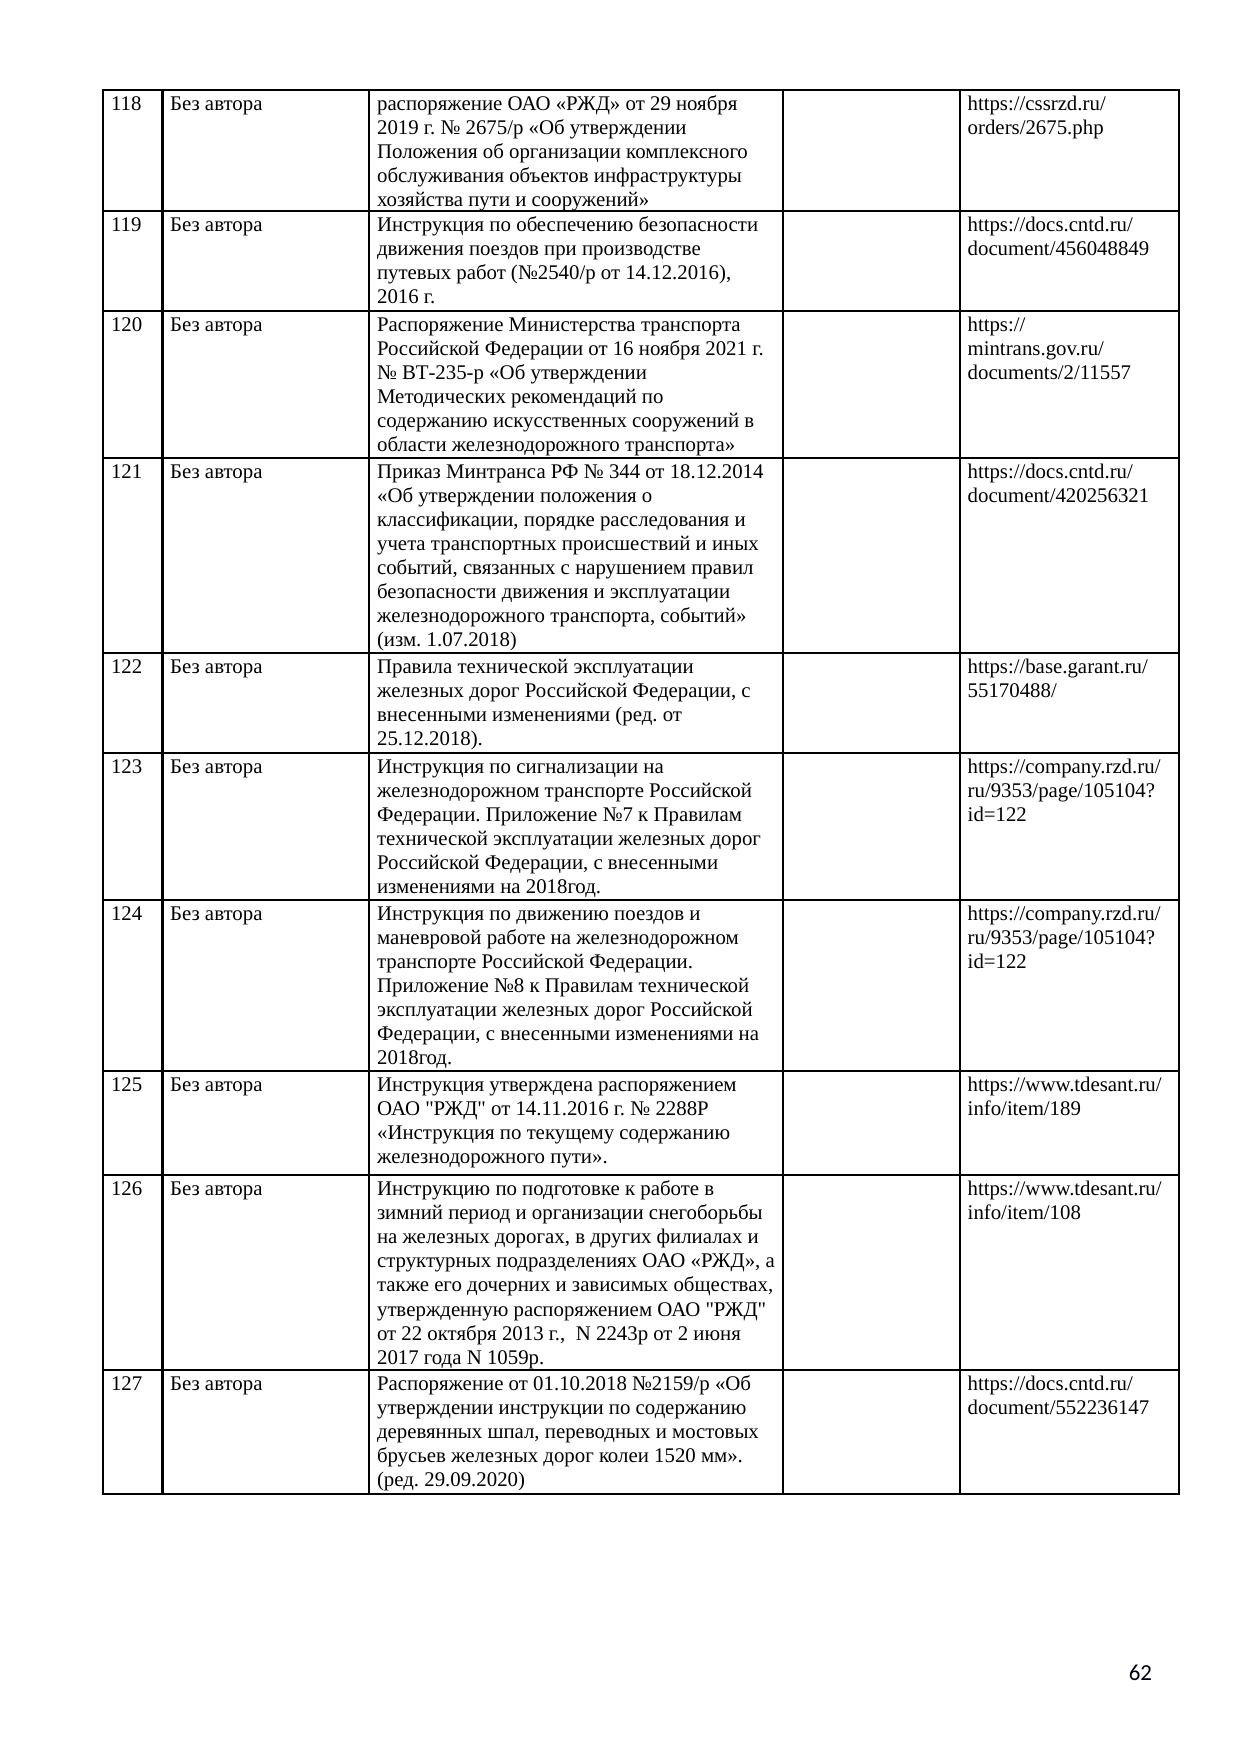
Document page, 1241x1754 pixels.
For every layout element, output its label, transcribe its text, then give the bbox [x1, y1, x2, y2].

table_cell Инструкция утверждена распоряжением ОАО "РЖД" от 14.11.2016 г. № 2288Р «Инструкция по текущему содержанию железнодорожного пути». [370, 1072, 782, 1174]
table_cell 121 [104, 459, 161, 652]
table_cell 119 [104, 212, 161, 310]
table_cell Без автора [164, 312, 368, 457]
table_cell Без автора [164, 1072, 368, 1174]
table_cell Без автора [164, 654, 368, 752]
table_cell https://docs.cntd.ru/document/552236147 [961, 1371, 1178, 1493]
table_cell Инструкция по обеспечению безопасности движения поездов при производстве путевых работ (№2540/р от 14.12.2016), 2016 г. [370, 212, 782, 310]
table_cell [784, 901, 959, 1070]
table_cell https://docs.cntd.ru/document/456048849 [961, 212, 1178, 310]
table_cell Распоряжение Министерства транспорта Российской Федерации от 16 ноября 2021 г. № ВТ-235-р «Об утверждении Методических рекомендаций по содержанию искусственных сооружений в области железнодорожного транспорта» [370, 312, 782, 457]
table_cell Без автора [164, 1371, 368, 1493]
table_cell 124 [104, 901, 161, 1070]
table_cell 125 [104, 1072, 161, 1174]
table_cell https://www.tdesant.ru/info/item/189 [961, 1072, 1178, 1174]
table_cell https://mintrans.gov.ru/documents/2/11557 [961, 312, 1178, 457]
table_cell [784, 212, 959, 310]
table_cell Правила технической эксплуатации железных дорог Российской Федерации, с внесенными изменениями (ред. от 25.12.2018). [370, 654, 782, 752]
table_cell Инструкция по сигнализации на железнодорожном транспорте Российской Федерации. Приложение №7 к Правилам технической эксплуатации железных дорог Российской Федерации, с внесенными изменениями на 2018год. [370, 754, 782, 899]
table_cell [784, 654, 959, 752]
table_cell [784, 1371, 959, 1493]
table_cell Приказ Минтранса РФ № 344 от 18.12.2014 «Об утверждении положения о классификации, порядке расследования и учета транспортных происшествий и иных событий, связанных с нарушением правил безопасности движения и эксплуатации железнодорожного транспорта, событий» (изм. 1.07.2018) [370, 459, 782, 652]
table_cell [784, 1176, 959, 1369]
table_cell 120 [104, 312, 161, 457]
table_cell Распоряжение от 01.10.2018 №2159/р «Об утверждении инструкции по содержанию деревянных шпал, переводных и мостовых брусьев железных дорог колеи 1520 мм». (ред. 29.09.2020) [370, 1371, 782, 1493]
table_cell 127 [104, 1371, 161, 1493]
table_cell 118 [104, 91, 161, 209]
table_cell https://cssrzd.ru/orders/2675.php [961, 91, 1178, 209]
table_cell 126 [104, 1176, 161, 1369]
table_cell Без автора [164, 754, 368, 899]
table_cell 122 [104, 654, 161, 752]
table_cell [784, 312, 959, 457]
table_cell Без автора [164, 459, 368, 652]
table_cell распоряжение ОАО «РЖД» от 29 ноября 2019 г. № 2675/р «Об утверждении Положения об организации комплексного обслуживания объектов инфраструктуры хозяйства пути и сооружений» [370, 91, 782, 209]
table_cell Инструкция по движению поездов и маневровой работе на железнодорожном транспорте Российской Федерации. Приложение №8 к Правилам технической эксплуатации железных дорог Российской Федерации, с внесенными изменениями на 2018год. [370, 901, 782, 1070]
table_cell Без автора [164, 1176, 368, 1369]
table_cell https://www.tdesant.ru/info/item/108 [961, 1176, 1178, 1369]
table_cell [784, 1072, 959, 1174]
table_cell Без автора [164, 91, 368, 209]
table_cell https://base.garant.ru/55170488/ [961, 654, 1178, 752]
table_cell [784, 459, 959, 652]
table_cell https://company.rzd.ru/ru/9353/page/105104?id=122 [961, 901, 1178, 1070]
table_cell [784, 91, 959, 209]
table_cell Без автора [164, 212, 368, 310]
table_cell https://company.rzd.ru/ru/9353/page/105104?id=122 [961, 754, 1178, 899]
table_cell Инструкцию по подготовке к работе в зимний период и организации снегоборьбы на железных дорогах, в других филиалах и структурных подразделениях ОАО «РЖД», а также его дочерних и зависимых обществах, утвержденную распоряжением ОАО "РЖД" от 22 октября 2013 г., N 2243р от 2 июня 2017 года N 1059р. [370, 1176, 782, 1369]
table_cell [784, 754, 959, 899]
table_cell https://docs.cntd.ru/document/420256321 [961, 459, 1178, 652]
table_cell Без автора [164, 901, 368, 1070]
table_cell 123 [104, 754, 161, 899]
